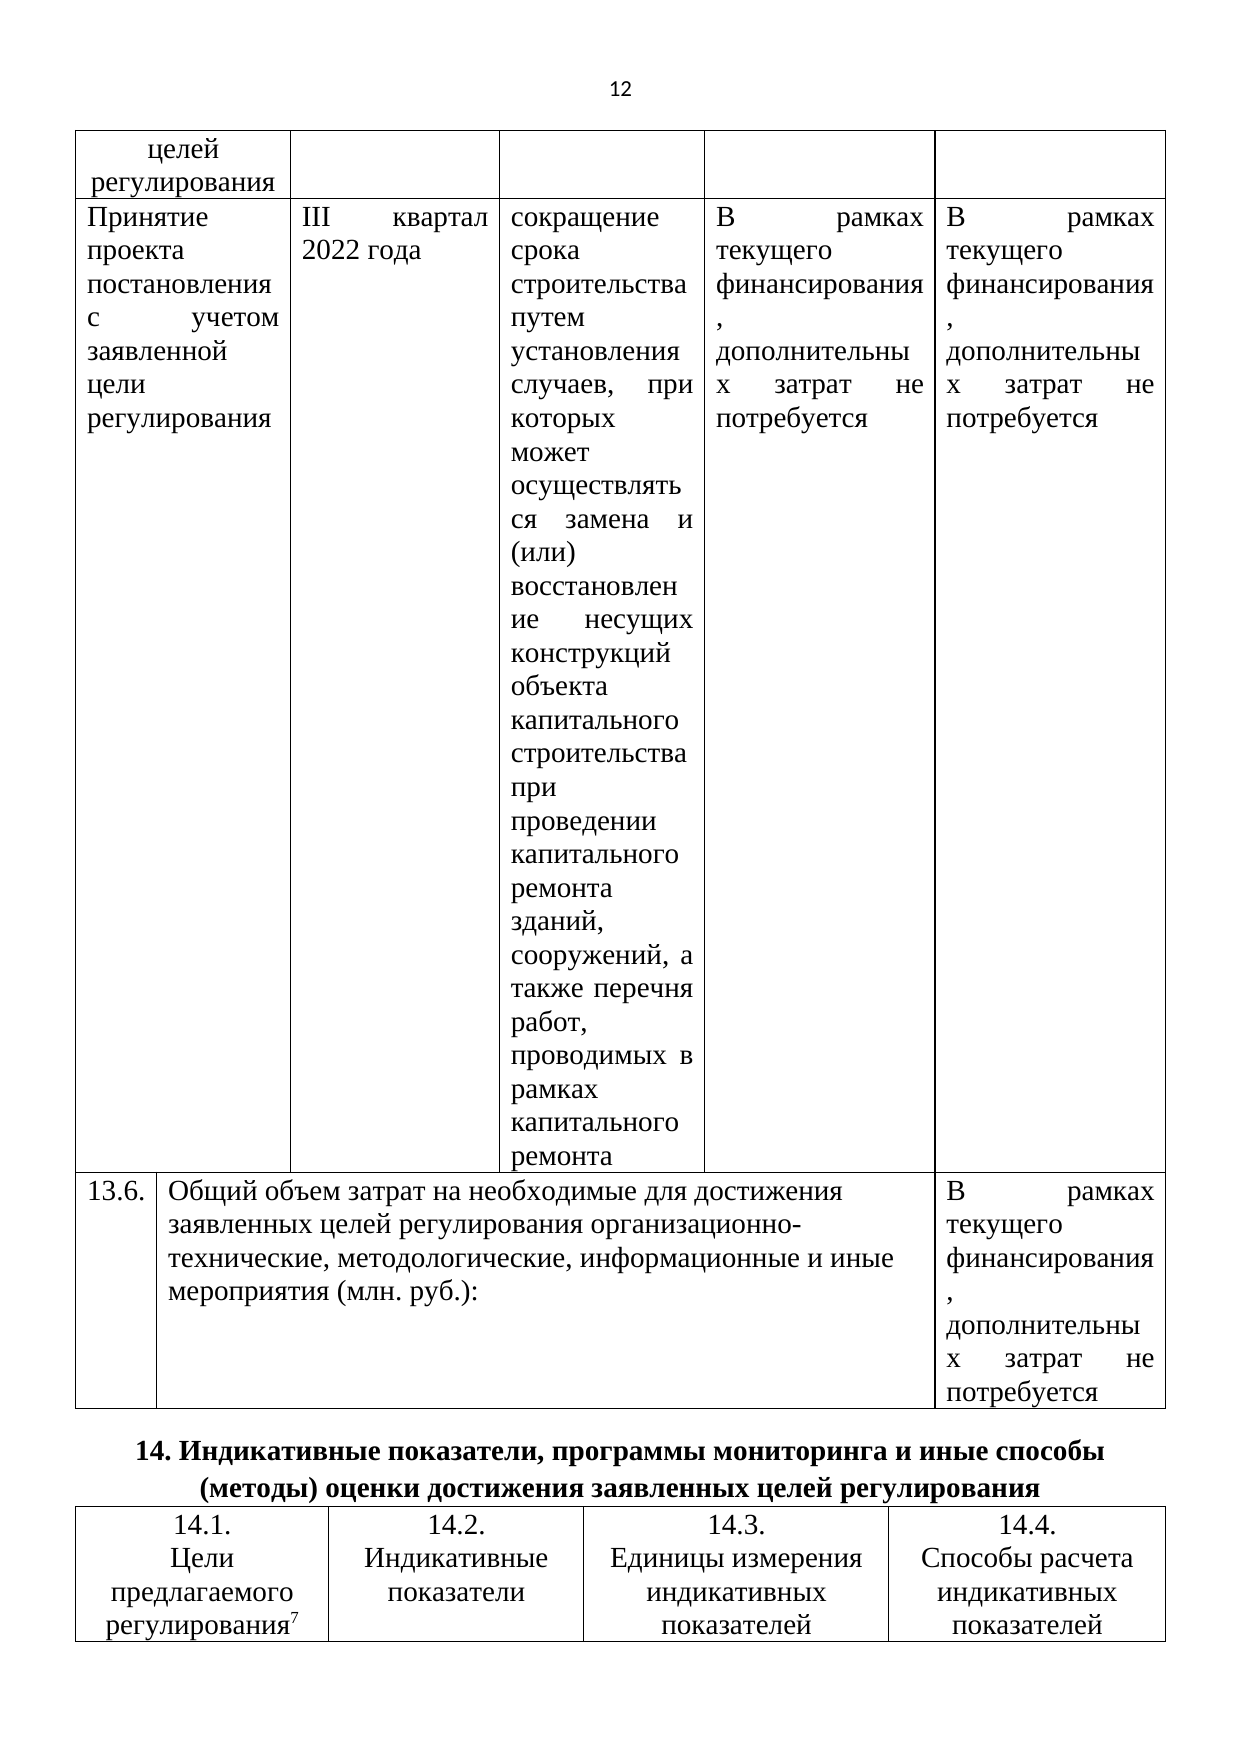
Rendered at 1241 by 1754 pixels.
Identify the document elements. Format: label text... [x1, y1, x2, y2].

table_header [936, 131, 1165, 198]
table_cell В рамках текущего финансирования, дополнительных затрат не потребуется [705, 199, 934, 1172]
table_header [705, 131, 934, 198]
table_cell III квартал 2022 года [291, 199, 499, 1172]
table_cell Общий объем затрат на необходимые для достижения заявленных целей регулирования организационно-технические, методологические, информационные и иные мероприятия (млн. руб.): [157, 1173, 934, 1407]
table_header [76, 131, 290, 198]
table_cell В рамках текущего финансирования, дополнительных затрат не потребуется [936, 1173, 1165, 1407]
text 14. Индикативные показатели, программы мониторинга и иные способы (методы) оценки достижения заявленных целей регулирования [75, 1433, 1165, 1503]
table_cell В рамках текущего финансирования, дополнительных затрат не потребуется [936, 199, 1165, 1172]
table_header 14.2. Индикативные показатели [329, 1507, 583, 1641]
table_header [500, 131, 704, 198]
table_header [291, 131, 499, 198]
table_cell Принятие проекта постановления с учетом заявленной цели регулирования [76, 199, 290, 1172]
table_cell сокращение срока строительства путем установления случаев, при которых может осуществляться замена и (или) восстановление несущих конструкций объекта капитального строительства при проведении капитального ремонта зданий, сооружений, а также перечня работ, проводимых в рамках капитального ремонта [500, 199, 704, 1172]
table_header 14.4. Способы расчета индикативных показателей [889, 1507, 1165, 1641]
table_cell 13.6. [76, 1173, 156, 1407]
table_header 14.1. Цели предлагаемого регулирования [76, 1507, 328, 1641]
table_header 14.3. Единицы измерения индикативных показателей [584, 1507, 888, 1641]
